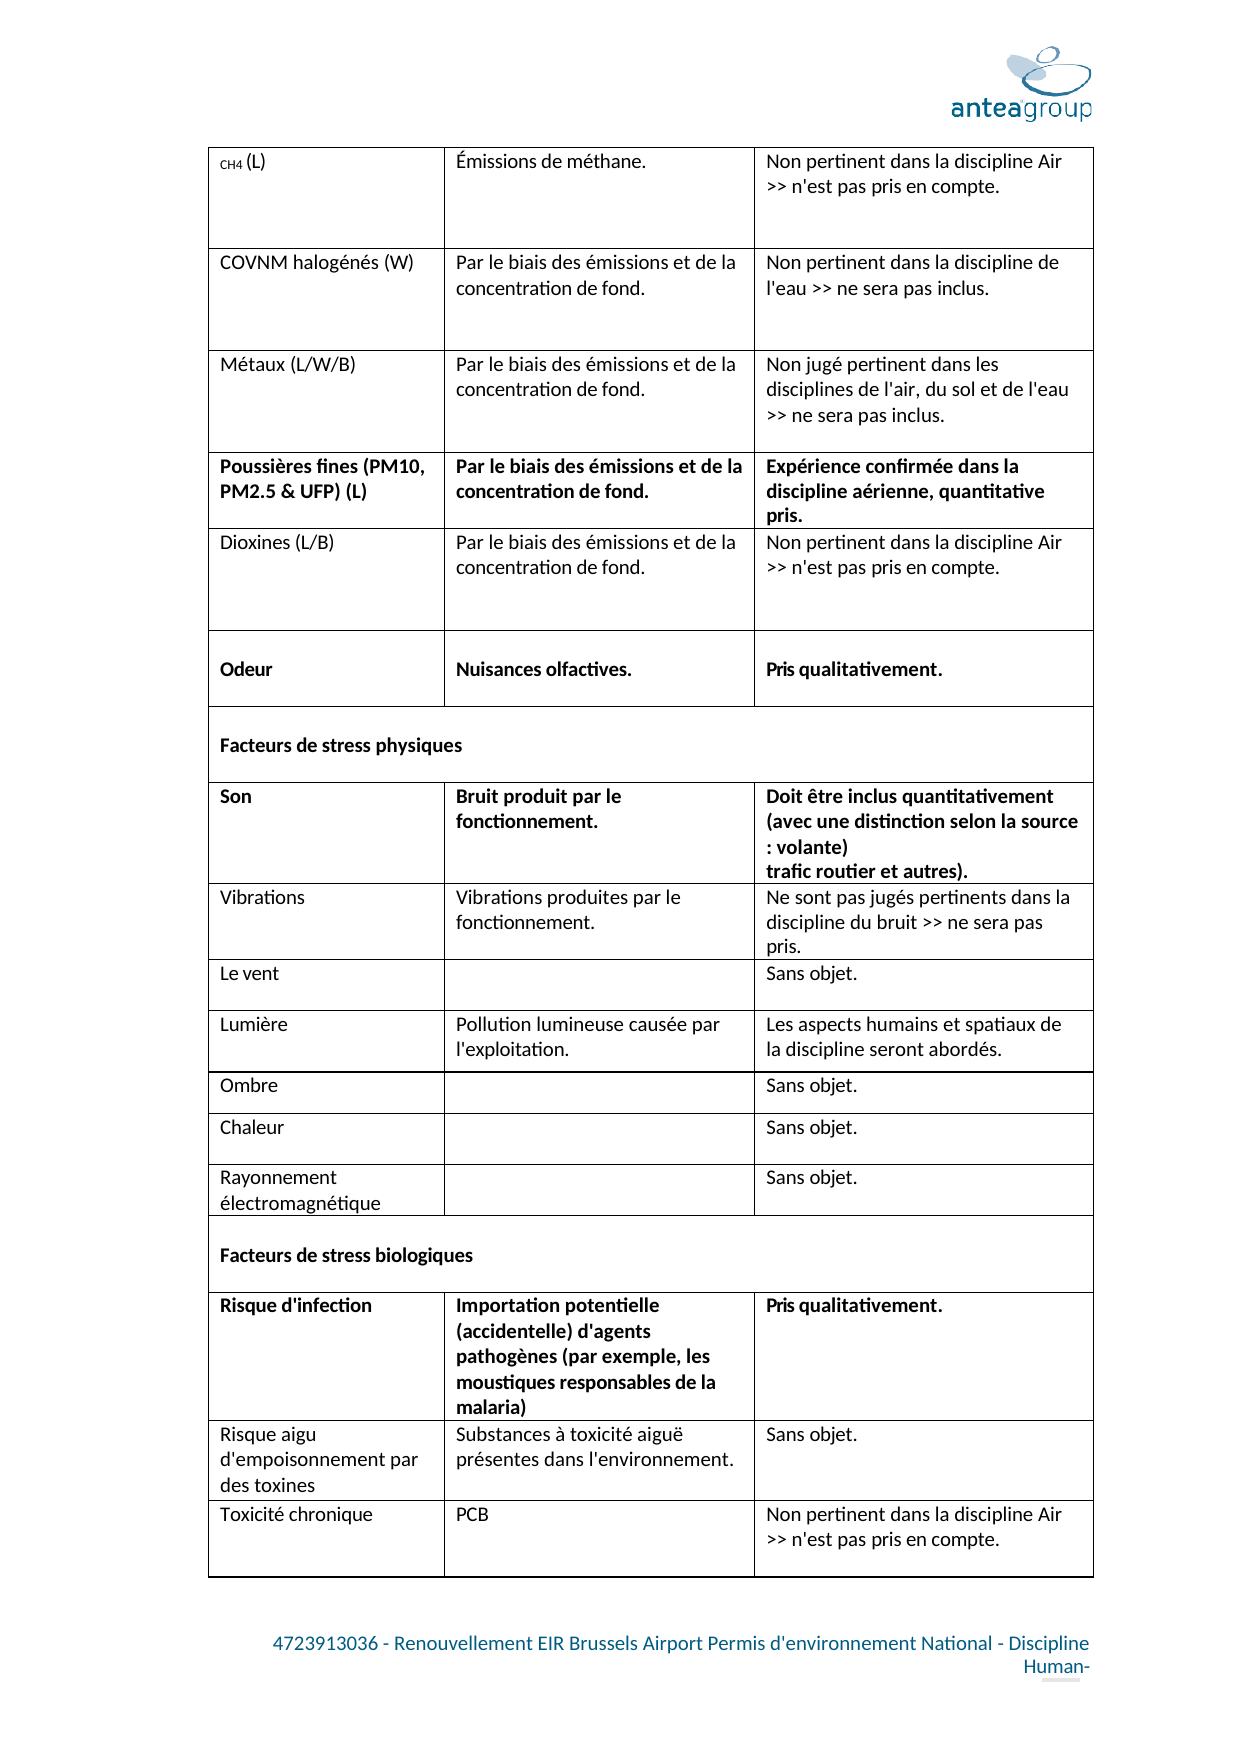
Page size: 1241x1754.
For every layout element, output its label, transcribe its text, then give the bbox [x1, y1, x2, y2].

table_cell Risque d'infection [209, 1293, 444, 1420]
table_cell Bruit produit par le fonctionnement. [445, 783, 754, 883]
table_cell Importation potentielle (accidentelle) d'agents pathogènes (par exemple, les moustiques responsables de la malaria) [445, 1293, 754, 1420]
table_cell Rayonnement électromagnétique [209, 1165, 444, 1215]
table_cell Le vent [209, 960, 444, 1010]
table_cell Odeur [209, 631, 444, 706]
table_cell Sans objet. [755, 1421, 1093, 1500]
table_cell Toxicité chronique [209, 1501, 444, 1576]
table_cell Nuisances olfactives. [445, 631, 754, 706]
table_cell Sans objet. [755, 960, 1093, 1010]
table_cell [445, 1165, 754, 1215]
table_cell [445, 1114, 754, 1163]
table_cell [445, 1073, 754, 1113]
table_cell PCB [445, 1501, 754, 1576]
table_cell Ombre [209, 1073, 444, 1113]
table_cell Ne sont pas jugés pertinents dans la discipline du bruit >> ne sera pas pris. [755, 884, 1093, 959]
table_cell Son [209, 783, 444, 883]
table_header Émissions de méthane. [445, 148, 754, 248]
table_cell Risque aigu d'empoisonnement par des toxines [209, 1421, 444, 1500]
table_cell Pollution lumineuse causée par l'exploitation. [445, 1011, 754, 1071]
table_cell Par le biais des émissions et de la concentration de fond. [445, 529, 754, 630]
picture [951, 46, 1092, 122]
table_cell Vibrations [209, 884, 444, 959]
table_cell Dioxines (L/B) [209, 529, 444, 630]
table_cell Facteurs de stress physiques [209, 707, 1093, 782]
table_cell COVNM halogénés (W) [209, 249, 444, 350]
table_cell Par le biais des émissions et de la concentration de fond. [445, 249, 754, 350]
table_cell Sans objet. [755, 1114, 1093, 1163]
table_cell Facteurs de stress biologiques [209, 1216, 1093, 1292]
table_cell Chaleur [209, 1114, 444, 1163]
table_cell Métaux (L/W/B) [209, 351, 444, 452]
table_cell Sans objet. [755, 1165, 1093, 1215]
table_cell Vibrations produites par le fonctionnement. [445, 884, 754, 959]
table_cell Par le biais des émissions et de la concentration de fond. [445, 453, 754, 528]
table_cell Sans objet. [755, 1073, 1093, 1113]
picture [1083, 116, 1092, 122]
table_cell Lumière [209, 1011, 444, 1071]
table_cell [445, 960, 754, 1010]
table_cell Non pertinent dans la discipline de l'eau >> ne sera pas inclus. [755, 249, 1093, 350]
table_cell Pris qualitativement. [755, 1293, 1093, 1420]
table_cell Non pertinent dans la discipline Air >> n'est pas pris en compte. [755, 529, 1093, 630]
table_cell Non jugé pertinent dans les disciplines de l'air, du sol et de l'eau >> ne sera pas inclus. [755, 351, 1093, 452]
table_header Non pertinent dans la discipline Air >> n'est pas pris en compte. [755, 148, 1093, 248]
picture [1083, 105, 1092, 114]
table_cell Non pertinent dans la discipline Air >> n'est pas pris en compte. [755, 1501, 1093, 1576]
table_cell Expérience confirmée dans la discipline aérienne, quantitative pris. [755, 453, 1093, 528]
table_cell Par le biais des émissions et de la concentration de fond. [445, 351, 754, 452]
table_cell Poussières fines (PM10, PM2.5 & UFP) (L) [209, 453, 444, 528]
table_cell Doit être inclus quantitativement (avec une distinction selon la source : volante) trafic routier et autres). [755, 783, 1093, 883]
table_cell Substances à toxicité aiguë présentes dans l'environnement. [445, 1421, 754, 1500]
table_cell Les aspects humains et spatiaux de la discipline seront abordés. [755, 1011, 1093, 1071]
table_cell Pris qualitativement. [755, 631, 1093, 706]
table_header CH4 (L) [209, 148, 444, 248]
